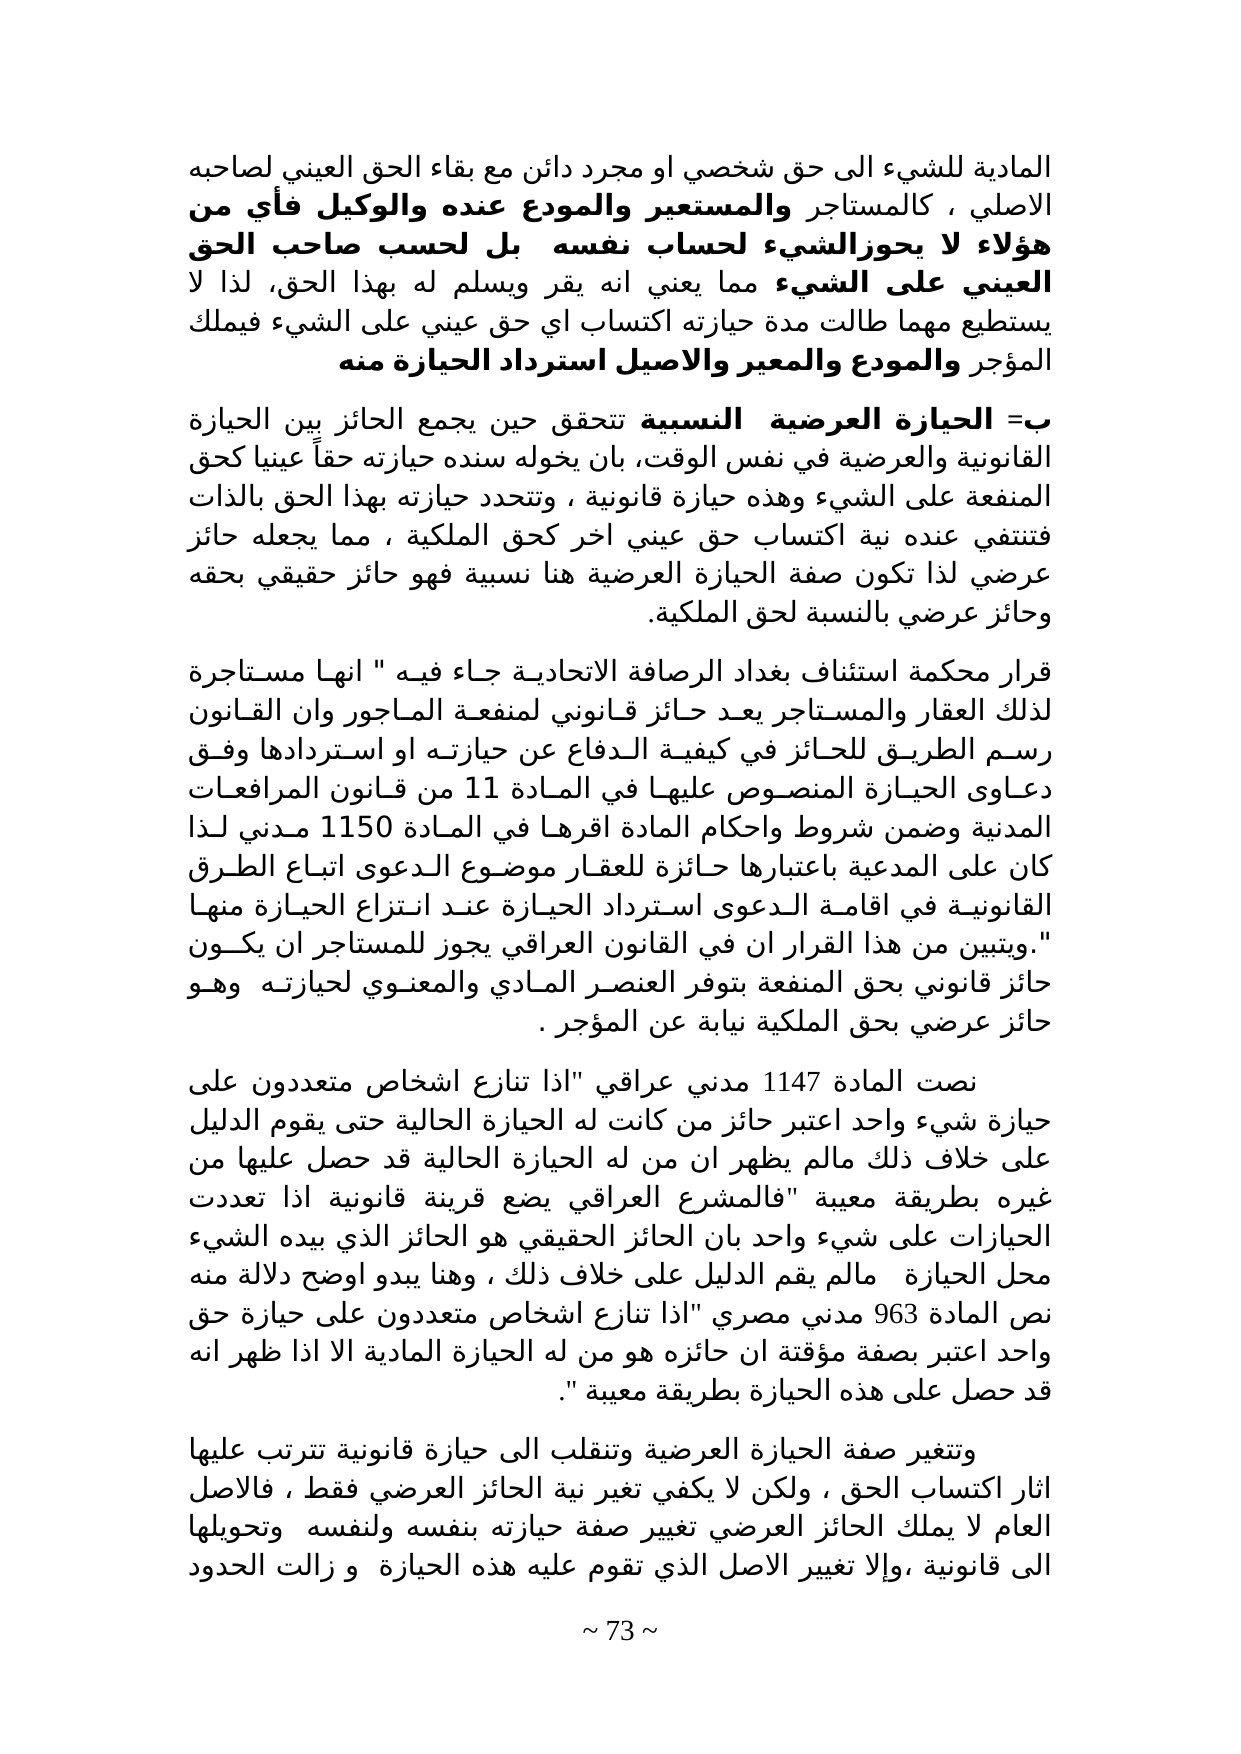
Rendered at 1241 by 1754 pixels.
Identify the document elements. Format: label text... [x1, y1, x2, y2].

text قرار محكمة استئناف بغداد الرصافة الاتحادية جاء فيه " انها مستاجرة لذلك العقار والمستاجر يعد حائز قانوني لمنفعة الماجور وان القانون رسم الطريق للحائز في كيفية الدفاع عن حيازته او استردادها وفق دعاوى الحيازة المنصوص عليها في المادة 11 من قانون المرافعات المدنية وضمن شروط واحكام المادة اقرها في المادة 1150 مدني لذا كان على المدعية باعتبارها حائزة للعقار موضوع الدعوى اتباع الطرق القانونية في اقامة الدعوى استرداد الحيازة عند انتزاع الحيازة منها ".ويتبين من هذا القرار ان في القانون العراقي يجوز للمستاجر ان يكون حائز قانوني بحق المنفعة بتوفر العنصر المادي والمعنوي لحيازته وهو حائز عرضي بحق الملكية نيابة عن المؤجر . [187, 654, 1053, 1039]
text ب= الحيازة العرضية النسبية تتحقق حين يجمع الحائز بين الحيازة القانونية والعرضية في نفس الوقت، بان يخوله سنده حيازته حقاً عينيا كحق المنفعة على الشيء وهذه حيازة قانونية ، وتتحدد حيازته بهذا الحق بالذات فتنتفي عنده نية اكتساب حق عيني اخر كحق الملكية ، مما يجعله حائز عرضي لذا تكون صفة الحيازة العرضية هنا نسبية فهو حائز حقيقي بحقه وحائز عرضي بالنسبة لحق الملكية. [187, 402, 1053, 628]
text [187, 150, 1053, 376]
text نصت المادة 1147 مدني عراقي "اذا تنازع اشخاص متعددون على حيازة شيء واحد اعتبر حائز من كانت له الحيازة الحالية حتى يقوم الدليل على خلاف ذلك مالم يظهر ان من له الحيازة الحالية قد حصل عليها من غيره بطريقة معيبة "فالمشرع العراقي يضع قرينة قانونية اذا تعددت الحيازات على شيء واحد بان الحائز الحقيقي هو الحائز الذي بيده الشيء محل الحيازة مالم يقم الدليل على خلاف ذلك ، وهنا يبدو اوضح دلالة منه نص المادة 963 مدني مصري "اذا تنازع اشخاص متعددون على حيازة حق واحد اعتبر بصفة مؤقتة ان حائزه هو من له الحيازة المادية الا اذا ظهر انه قد حصل على هذه الحيازة بطريقة معيبة ". [187, 1064, 1053, 1406]
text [187, 1432, 1053, 1581]
